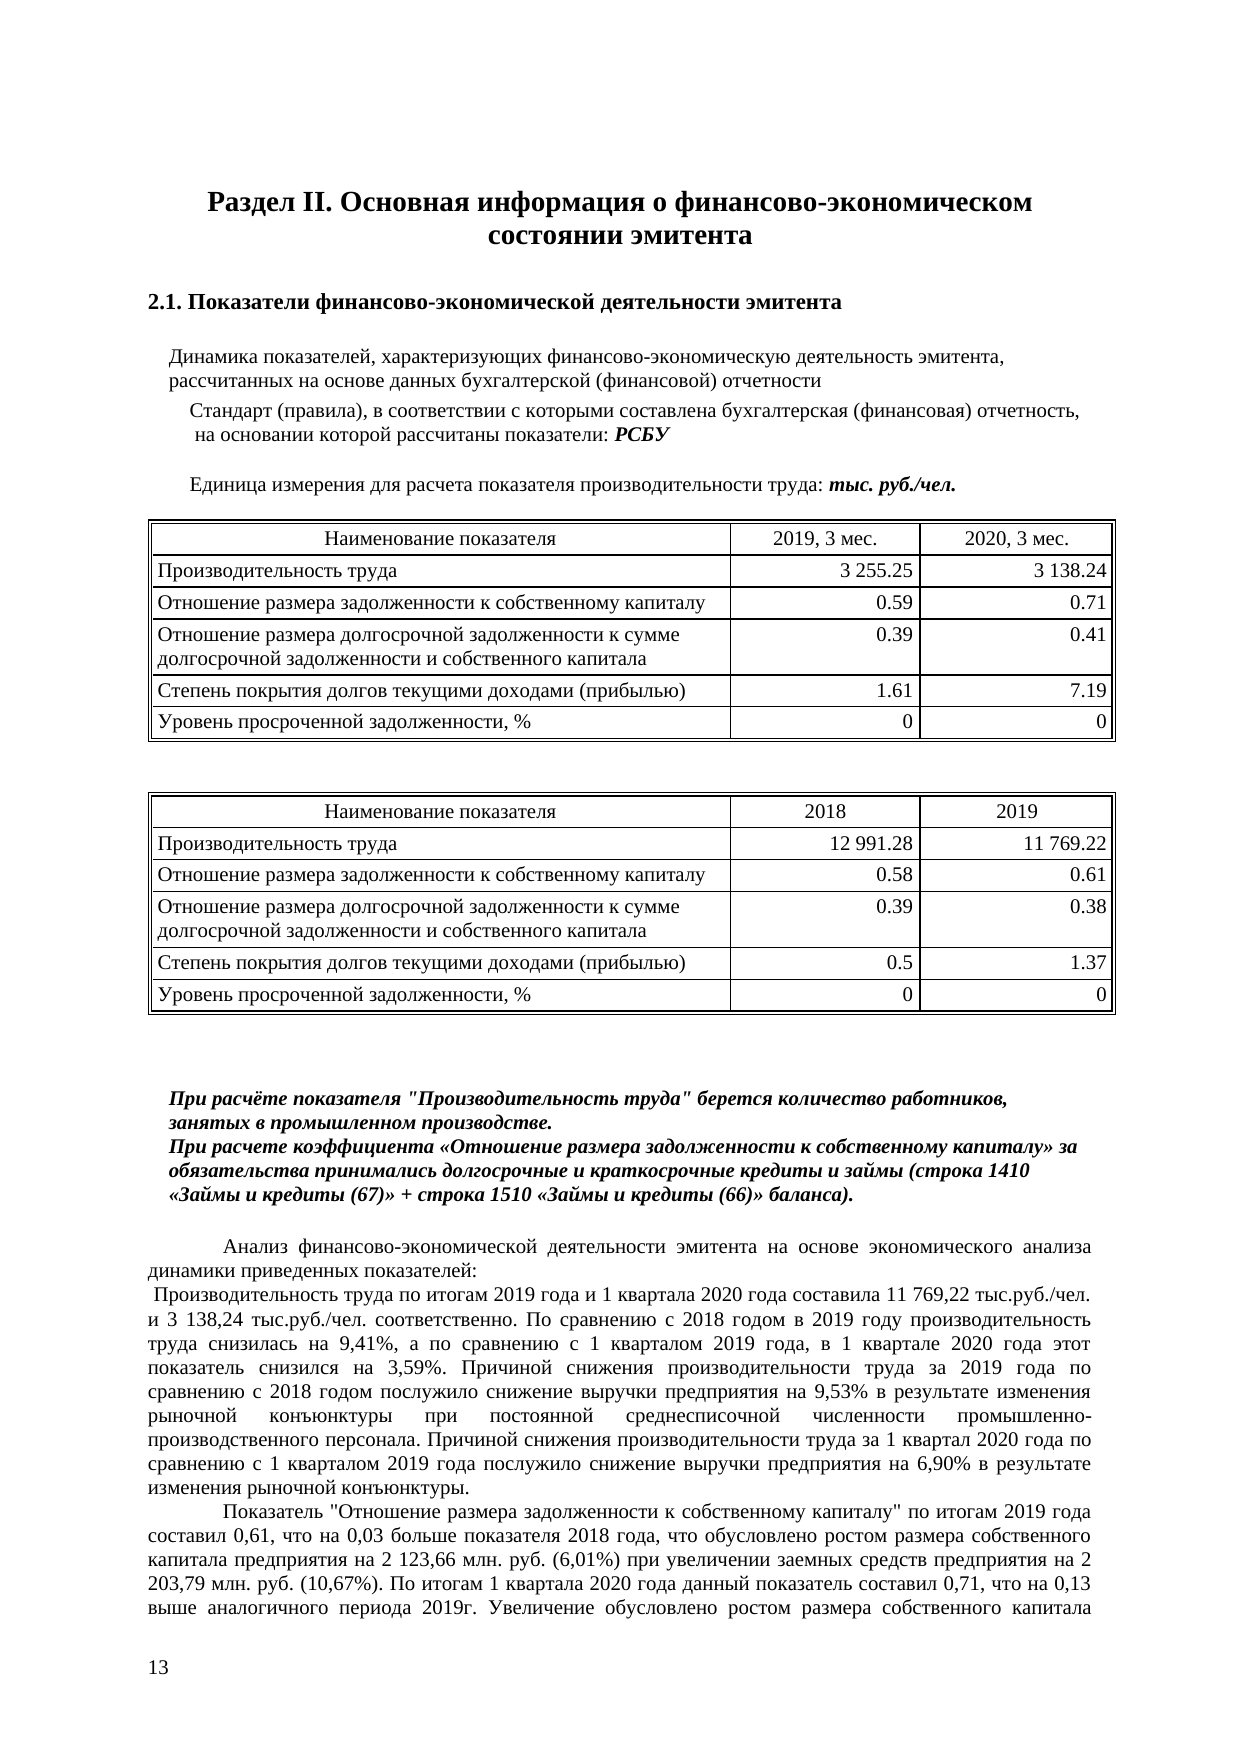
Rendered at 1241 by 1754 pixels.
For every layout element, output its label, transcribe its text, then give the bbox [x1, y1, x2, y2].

subtitle Динамика показателей, характеризующих финансово-экономическую деятельность эмитента, рассчитанных на основе данных бухгалтерской (финансовой) отчетности [168, 344, 1092, 392]
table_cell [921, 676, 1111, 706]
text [148, 1499, 1092, 1619]
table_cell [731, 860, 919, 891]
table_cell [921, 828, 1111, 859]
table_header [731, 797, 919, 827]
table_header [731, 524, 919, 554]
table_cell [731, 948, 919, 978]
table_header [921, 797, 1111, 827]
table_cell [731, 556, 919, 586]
text Стандарт (правила), в соответствии с которыми составлена бухгалтерская (финансовая) отчетность, на основании которой рассчитаны показатели: РСБУ [189, 398, 1092, 446]
text При расчёте показателя "Производительность труда" берется количество работников, занятых в промышленном производстве. При расчете коэффициента «Отношение размера задолженности к собственному капиталу» за обязательства принимались долгосрочные и краткосрочные кредиты и займы (строка 1410 «Займы и кредиты (67)» + строка 1510 «Займы и кредиты (66)» баланса). [168, 1086, 1092, 1230]
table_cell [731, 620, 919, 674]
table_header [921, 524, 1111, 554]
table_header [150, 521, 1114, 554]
subtitle Раздел II. Основная информация о финансово-экономическом состоянии эмитента [148, 184, 1092, 251]
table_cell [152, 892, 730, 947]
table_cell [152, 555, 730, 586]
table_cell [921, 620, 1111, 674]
text Единица измерения для расчета показателя производительности труда: тыс. руб./чел. [189, 472, 1092, 496]
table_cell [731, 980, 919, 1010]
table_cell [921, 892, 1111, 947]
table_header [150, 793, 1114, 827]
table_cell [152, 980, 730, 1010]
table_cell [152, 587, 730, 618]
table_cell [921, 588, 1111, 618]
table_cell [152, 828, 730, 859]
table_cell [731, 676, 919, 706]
subtitle 2.1. Показатели финансово-экономической деятельности эмитента [148, 288, 1092, 315]
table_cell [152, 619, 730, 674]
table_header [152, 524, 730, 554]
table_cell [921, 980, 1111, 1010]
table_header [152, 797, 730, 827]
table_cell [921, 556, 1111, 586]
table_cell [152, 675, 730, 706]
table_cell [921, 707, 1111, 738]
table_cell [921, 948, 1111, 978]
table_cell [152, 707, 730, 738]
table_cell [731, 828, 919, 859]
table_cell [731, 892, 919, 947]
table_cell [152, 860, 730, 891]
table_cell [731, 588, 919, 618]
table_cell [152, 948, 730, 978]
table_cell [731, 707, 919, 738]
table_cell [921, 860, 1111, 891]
text Анализ финансово-экономической деятельности эмитента на основе экономического анализа динамики приведенных показателей: Производительность труда по итогам 2019 года и 1 квартала 2020 года составила 11 769,22 тыс.руб./чел. и 3 138,24 тыс.руб./чел. соответственно. По сравнению с 2018 годом в 2019 году производительность труда снизилась на 9,41%, а по сравнению с 1 кварталом 2019 года, в 1 квартале 2020 года этот показатель снизился на 3,59%. Причиной снижения производительности труда за 2019 года по сравнению с 2018 годом послужило снижение выручки предприятия на 9,53% в результате изменения рыночной конъюнктуры при постоянной среднесписочной численности промышленно-производственного персонала. Причиной снижения производительности труда за 1 квартал 2020 года по сравнению с 1 кварталом 2019 года послужило снижение выручки предприятия на 6,90% в результате изменения рыночной конъюнктуры. [148, 1234, 1092, 1499]
